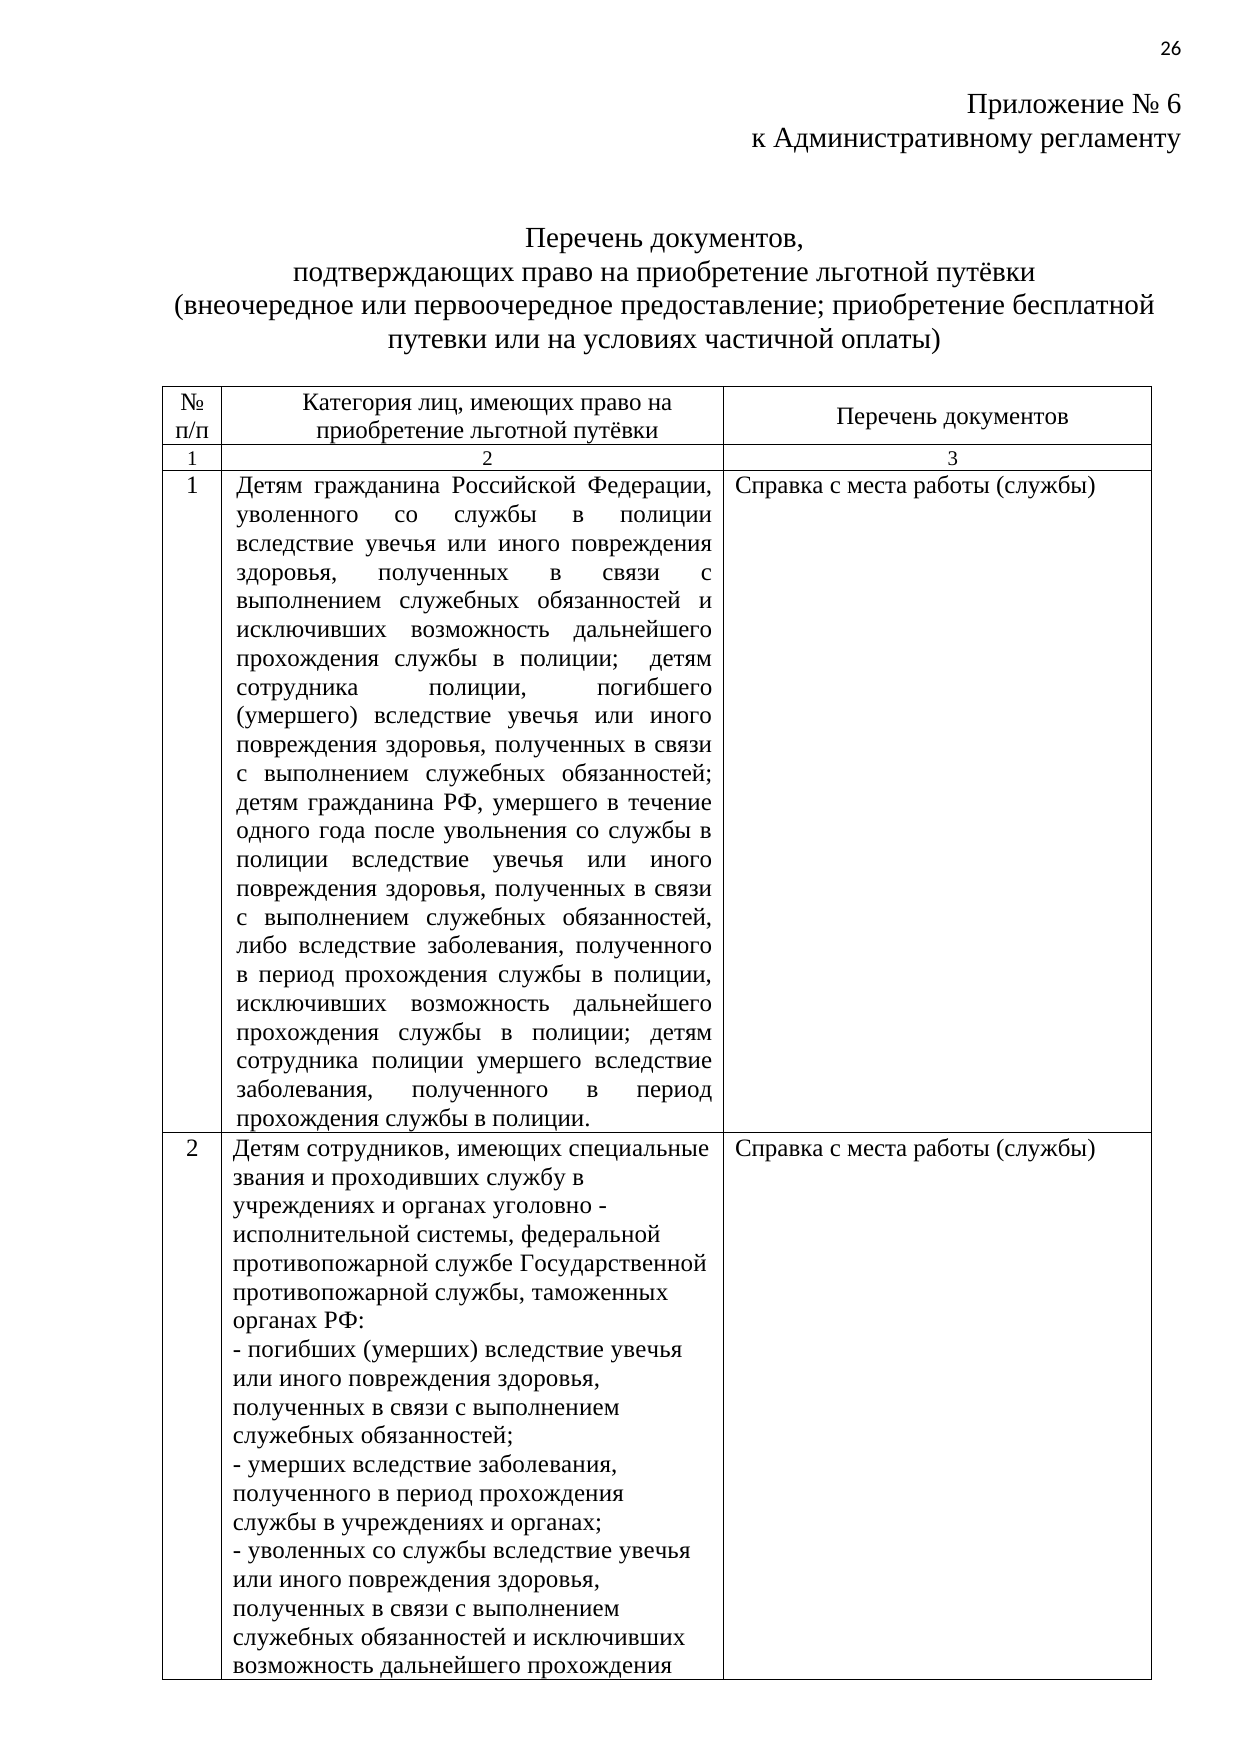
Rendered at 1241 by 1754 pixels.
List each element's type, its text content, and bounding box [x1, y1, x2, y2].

text Перечень документов, [148, 220, 1181, 254]
table_cell 1 [163, 445, 221, 469]
table_cell 3 [724, 445, 1151, 469]
table_cell 2 [163, 1133, 221, 1679]
table_cell Детям гражданина Российской Федерации, уволенного со службы в полиции вследствие увечья или иного повреждения здоровья, полученных в связи с выполнением служебных обязанностей и исключивших возможность дальнейшего прохождения службы в полиции; детям сотрудника полиции, погибшего (умершего) вследствие увечья или иного повреждения здоровья, полученных в связи с выполнением служебных обязанностей; детям гражданина РФ, умершего в течение одного года после увольнения со службы в полиции вследствие увечья или иного повреждения здоровья, полученных в связи с выполнением служебных обязанностей, либо вследствие заболевания, полученного в период прохождения службы в полиции, исключивших возможность дальнейшего прохождения службы в полиции; детям сотрудника полиции умершего вследствие заболевания, полученного в период прохождения службы в полиции. [222, 471, 723, 1132]
text (внеочередное или первоочередное предоставление; приобретение бесплатной путевки или на условиях частичной оплаты) [148, 287, 1181, 354]
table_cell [222, 1133, 723, 1679]
table_header Категория лиц, имеющих право на приобретение льготной путёвки [222, 387, 723, 444]
table_header Перечень документов [724, 387, 1151, 444]
table_cell 2 [222, 445, 723, 469]
table_header № п/п [163, 387, 221, 444]
text Приложение № 6 [207, 86, 1181, 120]
table_cell Справка с места работы (службы) [724, 1133, 1151, 1679]
table_cell Справка с места работы (службы) [724, 471, 1151, 1132]
table_cell 1 [163, 471, 221, 1132]
text подтверждающих право на приобретение льготной путёвки [148, 254, 1181, 287]
text к Административному регламенту [148, 120, 1181, 153]
